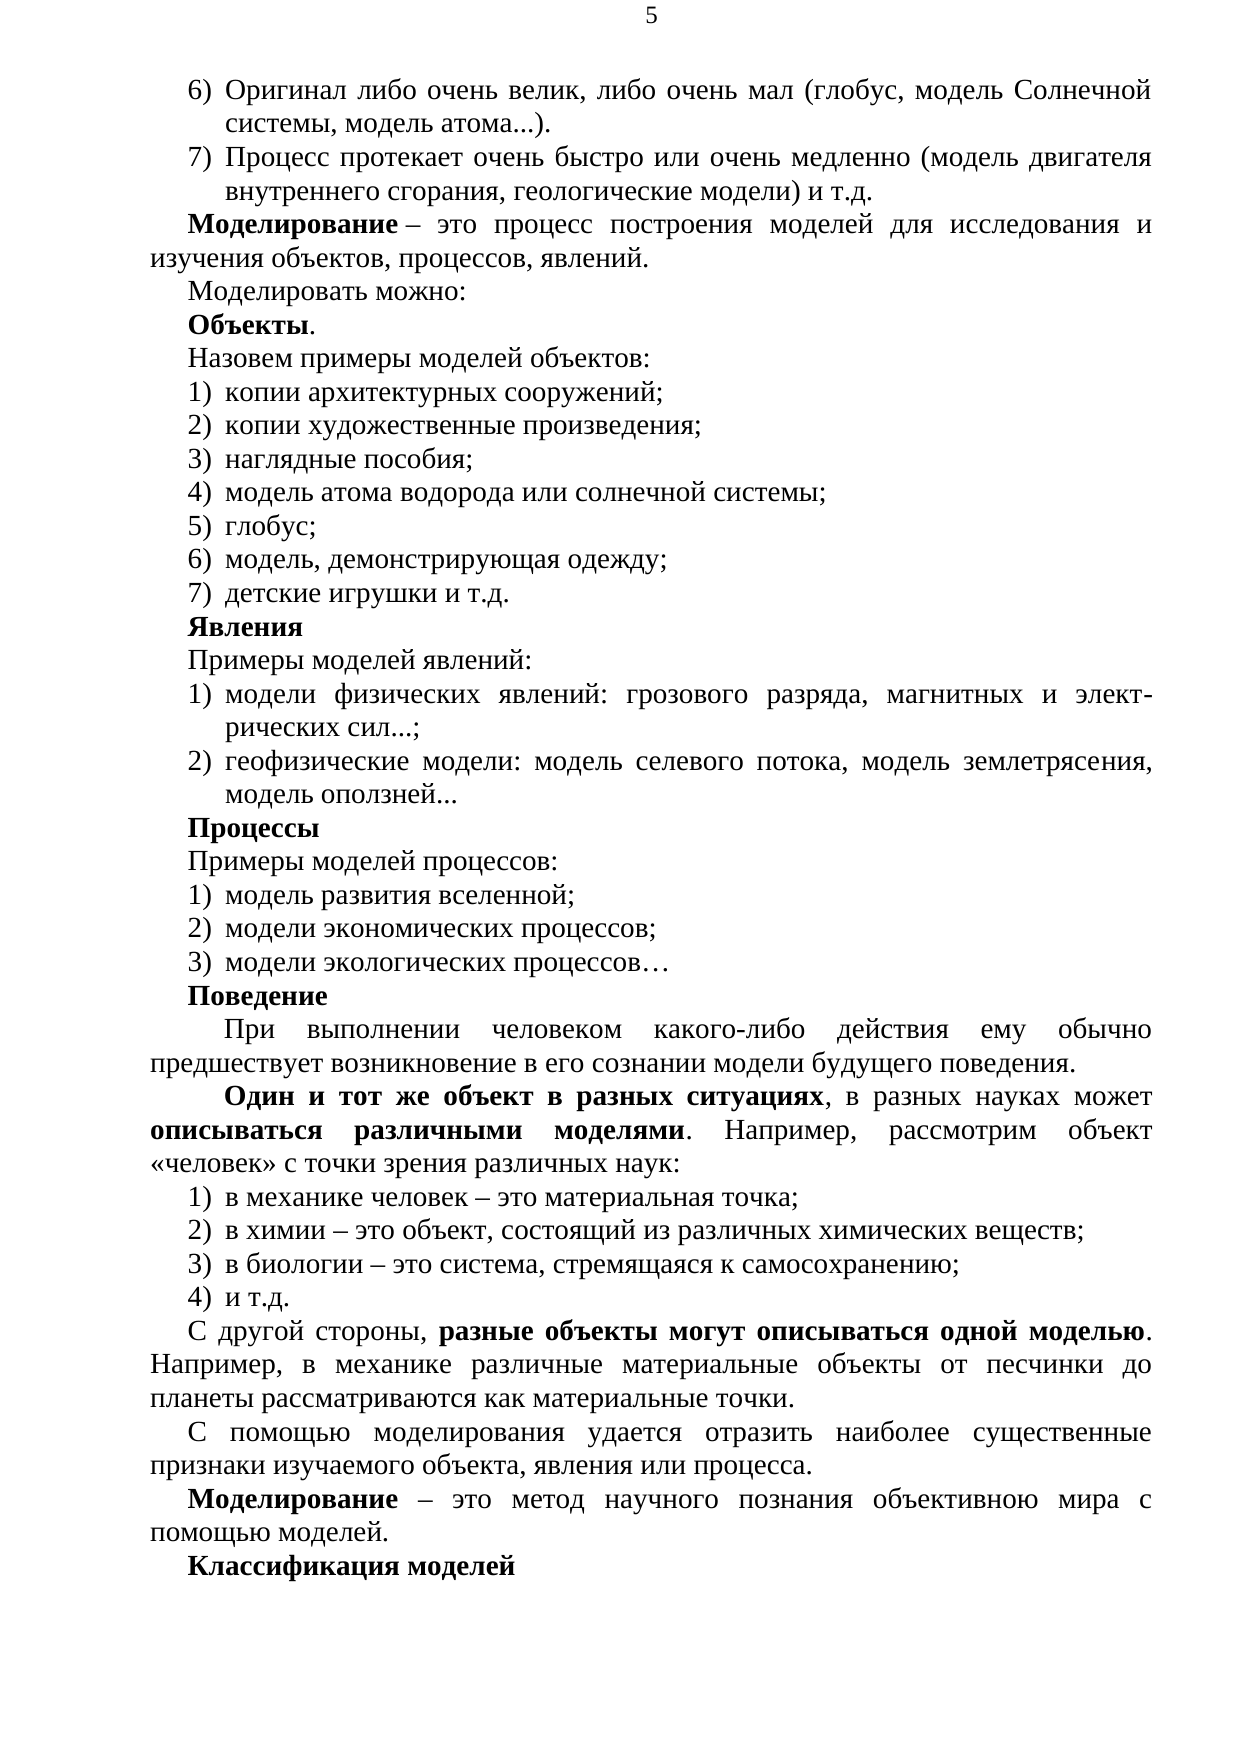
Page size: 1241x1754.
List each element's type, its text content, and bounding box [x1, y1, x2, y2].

list модель развития вселенной; [187, 877, 1153, 911]
list геофизические модели: модель селевого потока, модель землетрясения, модель оползней... [187, 743, 1153, 810]
list наглядные пособия; [187, 441, 1153, 474]
list модели физических явлений: грозового разряда, магнитных и электрических сил...; [187, 676, 1153, 743]
text Моделирование – это метод научного познания объективною мира с помощью моделей. [150, 1481, 1153, 1548]
list модель, демонстрирующая одежду; [187, 542, 1153, 575]
list глобус; [187, 508, 1153, 542]
list Оригинал либо очень велик, либо очень мал (глобус, модель Солнечной системы, модель атома...). [187, 72, 1153, 139]
text Объекты. [150, 307, 1153, 340]
text Примеры моделей процессов: [150, 843, 1153, 877]
text Назовем примеры моделей объектов: [150, 340, 1153, 374]
list детские игрушки и т.д. [187, 575, 1153, 609]
list в механике человек – это материальная точка; [187, 1179, 1153, 1212]
list модель атома водорода или солнечной системы; [187, 474, 1153, 508]
list модели экономических процессов; [187, 911, 1153, 944]
text Поведение [150, 978, 1153, 1011]
list модели экологических процессов… [187, 944, 1153, 978]
text С другой стороны, разные объекты могут описываться одной моделью. Например, в механике различные материальные объекты от песчинки до планеты рассматриваются как материальные точки. [150, 1313, 1153, 1414]
text Явления [150, 609, 1153, 642]
text Примеры моделей явлений: [150, 642, 1153, 676]
text Процессы [150, 810, 1153, 843]
list и т.д. [187, 1279, 1153, 1313]
text При выполнении человеком какого-либо действия ему обычно предшествует возникновение в его сознании модели будущего поведения. [150, 1011, 1153, 1078]
list копии архитектурных сооружений; [187, 374, 1153, 407]
text Классификация моделей [150, 1548, 1153, 1581]
text Один и тот же объект в разных ситуациях, в разных науках может описываться различными моделями. Например, рассмотрим объект «человек» с точки зрения различных наук: [150, 1078, 1153, 1179]
list копии художественные произведения; [187, 407, 1153, 441]
list Процесс протекает очень быстро или очень медленно (модель двигателя внутреннего сгорания, геологические модели) и т.д. [187, 139, 1153, 206]
list в биологии – это система, стремящаяся к самосохранению; [187, 1246, 1153, 1279]
list в химии – это объект, состоящий из различных химических веществ; [187, 1212, 1153, 1246]
text С помощью моделирования удается отразить наиболее существенные признаки изучаемого объекта, явления или процесса. [150, 1414, 1153, 1481]
text Моделирование – это процесс построения моделей для исследования и изучения объектов, процессов, явлений. [150, 206, 1153, 273]
text Моделировать можно: [150, 273, 1153, 307]
